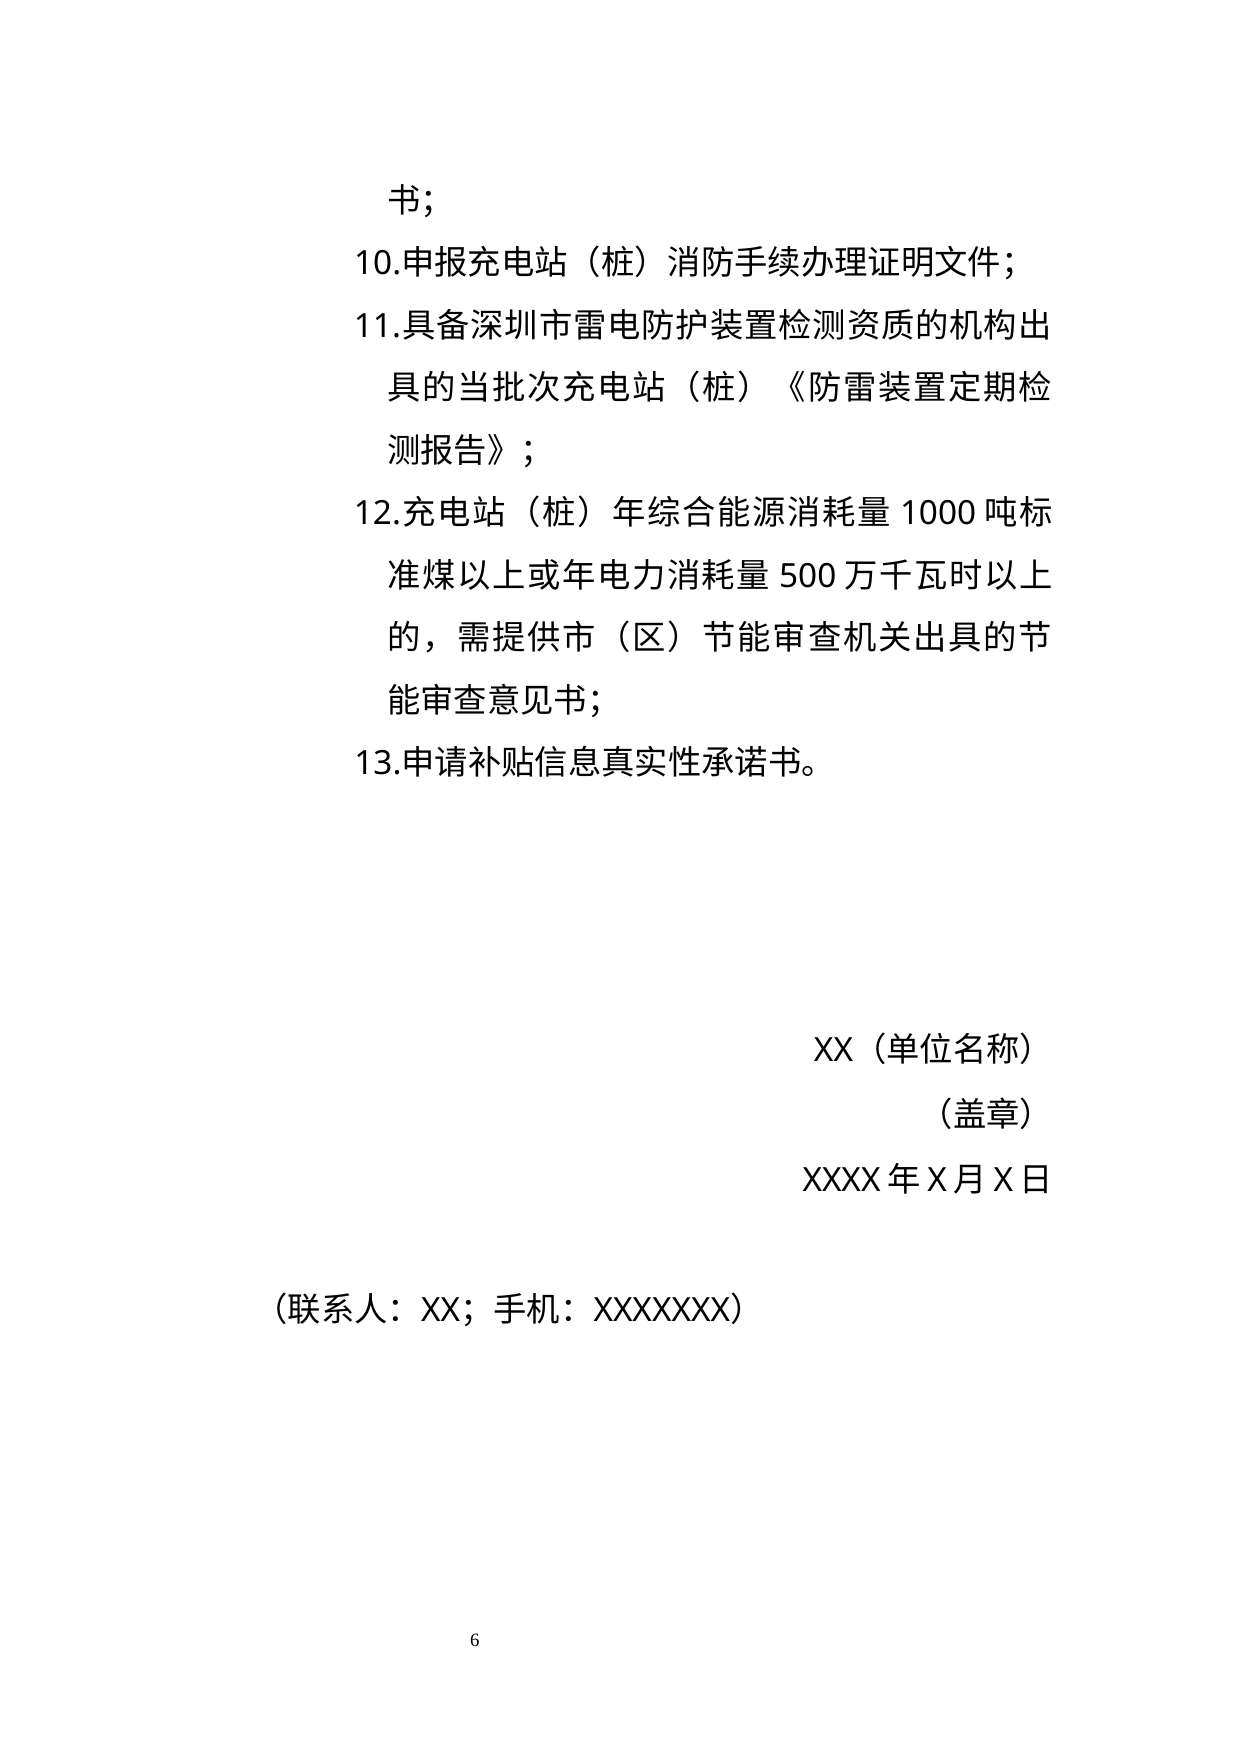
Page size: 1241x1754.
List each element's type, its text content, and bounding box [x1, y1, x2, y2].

text （盖章） [187, 1079, 1053, 1144]
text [354, 162, 1053, 224]
text XXXX年X月X日 [187, 1144, 1053, 1209]
text 12.充电站（桩）年综合能源消耗量1000吨标准煤以上或年电力消耗量500万千瓦时以上的，需提供市（区）节能审查机关出具的节能审查意见书； [354, 474, 1053, 724]
text 10.申报充电站（桩）消防手续办理证明文件； [354, 224, 1053, 287]
text 11.具备深圳市雷电防护装置检测资质的机构出具的当批次充电站（桩）《防雷装置定期检测报告》； [354, 287, 1053, 474]
text 13.申请补贴信息真实性承诺书。 [187, 724, 1053, 787]
text （联系人：XX；手机：XXXXXXX） [187, 1274, 1053, 1339]
text XX（单位名称） [187, 1014, 1053, 1079]
